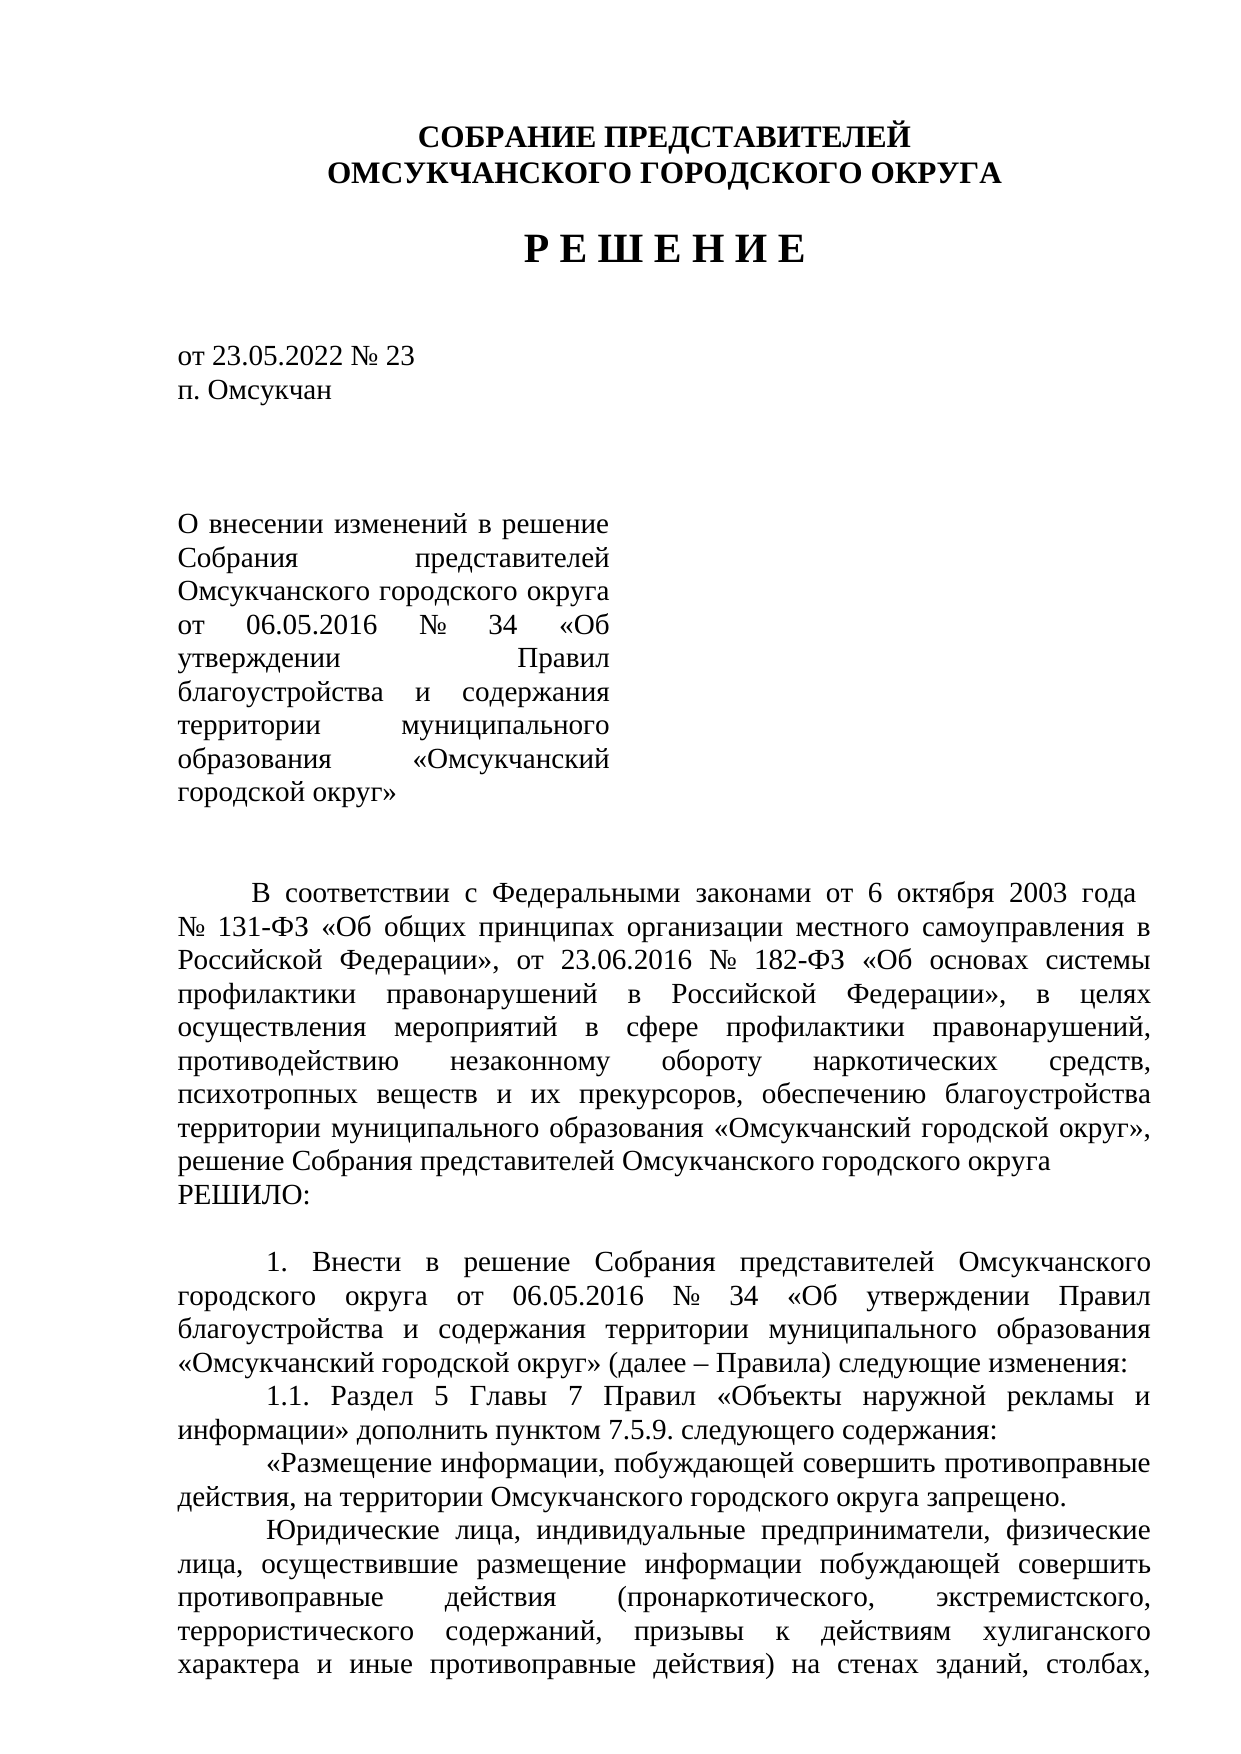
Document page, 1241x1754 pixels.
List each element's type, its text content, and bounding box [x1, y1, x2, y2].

text 1. Внести в решение Собрания представителей Омсукчанского городского округа от 06.05.2016 № 34 «Об утверждении Правил благоустройства и содержания территории муниципального образования «Омсукчанский городской округ» (далее – Правила) следующие изменения: [177, 1244, 1152, 1378]
text В соответствии с Федеральными законами от 6 октября 2003 года № 131-ФЗ «Об общих принципах организации местного самоуправления в Российской Федерации», от 23.06.2016 № 182-ФЗ «Об основах системы профилактики правонарушений в Российской Федерации», в целях осуществления мероприятий в сфере профилактики правонарушений, противодействию незаконному обороту наркотических средств, психотропных веществ и их прекурсоров, обеспечению благоустройства территории муниципального образования «Омсукчанский городской округ», решение Собрания представителей Омсукчанского городского округа [177, 875, 1152, 1177]
text 1.1. Раздел 5 Главы 7 Правил «Объекты наружной рекламы и информации» дополнить пунктом 7.5.9. следующего содержания: [177, 1378, 1152, 1445]
text «Размещение информации, побуждающей совершить противоправные действия, на территории Омсукчанского городского округа запрещено. [177, 1445, 1152, 1512]
text п. Омсукчан [177, 372, 1152, 406]
table_header О внесении изменений в решение Собрания представителей Омсукчанского городского округа от 06.05.2016 № 34 «Об утверждении Правил благоустройства и содержания территории муниципального образования «Омсукчанский городской округ» [166, 506, 621, 808]
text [177, 1512, 1152, 1680]
title ОМСУКЧАНСКОГО ГОРОДСКОГО ОКРУГА [177, 154, 1152, 190]
text РЕШИЛО: [177, 1177, 1152, 1211]
title СОБРАНИЕ ПРЕДСТАВИТЕЛЕЙ [177, 118, 1152, 154]
text от 23.05.2022 № 23 [177, 338, 1152, 372]
subtitle Р Е Ш Е Н И Е [177, 223, 1152, 271]
